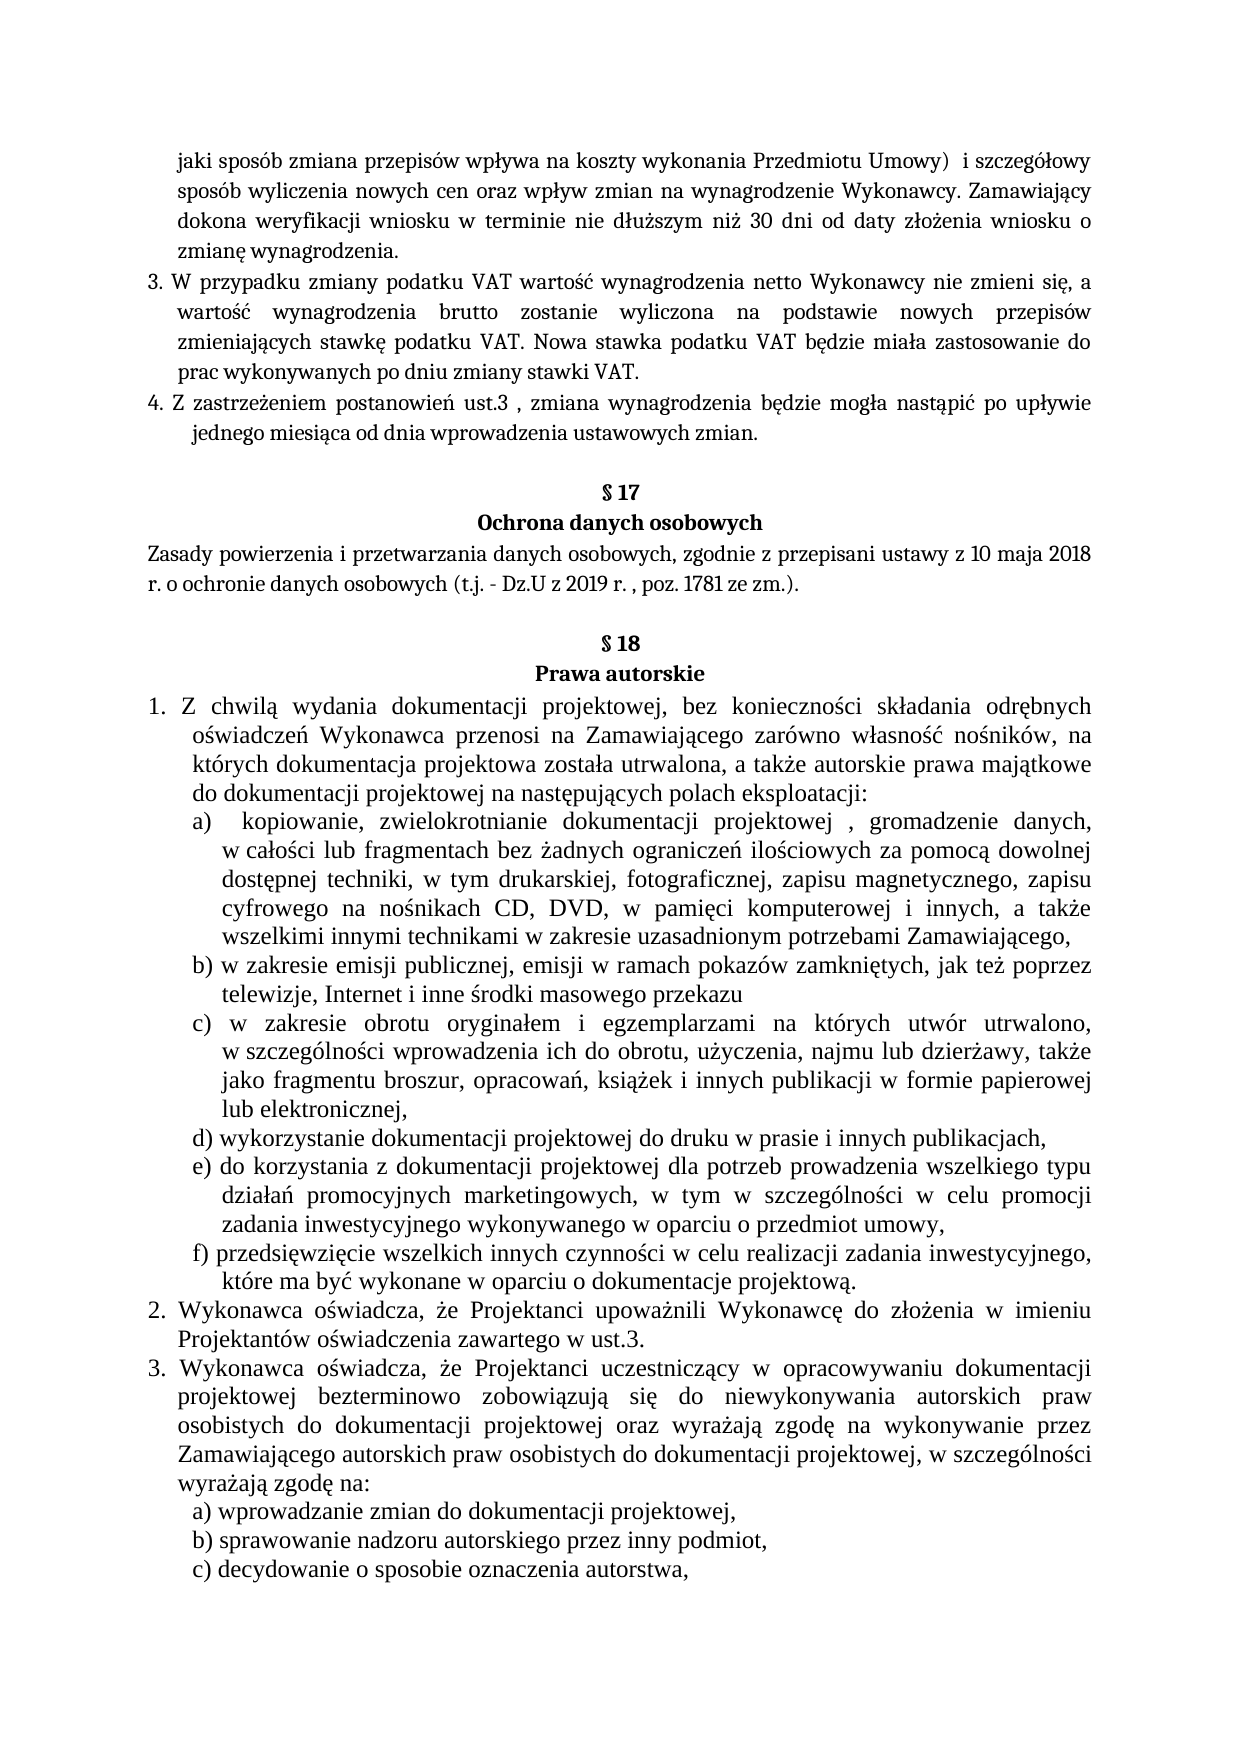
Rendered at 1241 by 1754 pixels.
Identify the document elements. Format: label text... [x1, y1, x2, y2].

text a) wprowadzanie zmian do dokumentacji projektowej, [192, 1496, 1092, 1525]
text 3. Wykonawca oświadcza, że Projektanci uczestniczący w opracowywaniu dokumentacji projektowej bezterminowo zobowiązują się do niewykonywania autorskich praw osobistych do dokumentacji projektowej oraz wyrażają zgodę na wykonywanie przez Zamawiającego autorskich praw osobistych do dokumentacji projektowej, w szczególności wyrażają zgodę na: [148, 1353, 1092, 1496]
text 1. Z chwilą wydania dokumentacji projektowej, bez konieczności składania odrębnych oświadczeń Wykonawca przenosi na Zamawiającego zarówno własność nośników, na których dokumentacja projektowa została utrwalona, a także autorskie prawa majątkowe do dokumentacji projektowej na następujących polach eksploatacji: [148, 691, 1092, 806]
text Prawa autorskie [148, 661, 1092, 688]
text b) w zakresie emisji publicznej, emisji w ramach pokazów zamkniętych, jak też poprzez telewizje, Internet i inne środki masowego przekazu [192, 950, 1092, 1008]
text c) decydowanie o sposobie oznaczenia autorstwa, [192, 1554, 1092, 1583]
text f) przedsięwzięcie wszelkich innych czynności w celu realizacji zadania inwestycyjnego, które ma być wykonane w oparciu o dokumentacje projektową. [192, 1238, 1092, 1295]
text c) w zakresie obrotu oryginałem i egzemplarzami na których utwór utrwalono, w szczególności wprowadzenia ich do obrotu, użyczenia, najmu lub dzierżawy, także jako fragmentu broszur, opracowań, książek i innych publikacji w formie papierowej lub elektronicznej, [192, 1008, 1092, 1123]
text 2. Wykonawca oświadcza, że Projektanci upoważnili Wykonawcę do złożenia w imieniu Projektantów oświadczenia zawartego w ust.3. [148, 1295, 1092, 1353]
text § 18 [148, 631, 1092, 657]
text 4. Z zastrzeżeniem postanowień ust.3 , zmiana wynagrodzenia będzie mogła nastąpić po upływie jednego miesiąca od dnia wprowadzenia ustawowych zmian. [148, 389, 1092, 446]
text e) do korzystania z dokumentacji projektowej dla potrzeb prowadzenia wszelkiego typu działań promocyjnych marketingowych, w tym w szczególności w celu promocji zadania inwestycyjnego wykonywanego w oparciu o przedmiot umowy, [192, 1151, 1092, 1238]
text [148, 148, 1092, 265]
text Ochrona danych osobowych [148, 510, 1092, 537]
text § 17 [148, 480, 1092, 506]
text b) sprawowanie nadzoru autorskiego przez inny podmiot, [192, 1525, 1092, 1554]
text d) wykorzystanie dokumentacji projektowej do druku w prasie i innych publikacjach, [192, 1123, 1092, 1151]
text Zasady powierzenia i przetwarzania danych osobowych, zgodnie z przepisani ustawy z 10 maja 2018 r. o ochronie danych osobowych (t.j. - Dz.U z 2019 r. , poz. 1781 ze zm.). [148, 540, 1092, 597]
text 3. W przypadku zmiany podatku VAT wartość wynagrodzenia netto Wykonawcy nie zmieni się, a wartość wynagrodzenia brutto zostanie wyliczona na podstawie nowych przepisów zmieniających stawkę podatku VAT. Nowa stawka podatku VAT będzie miała zastosowanie do prac wykonywanych po dniu zmiany stawki VAT. [148, 268, 1092, 386]
text a) kopiowanie, zwielokrotnianie dokumentacji projektowej , gromadzenie danych, w całości lub fragmentach bez żadnych ograniczeń ilościowych za pomocą dowolnej dostępnej techniki, w tym drukarskiej, fotograficznej, zapisu magnetycznego, zapisu cyfrowego na nośnikach CD, DVD, w pamięci komputerowej i innych, a także wszelkimi innymi technikami w zakresie uzasadnionym potrzebami Zamawiającego, [192, 806, 1092, 950]
